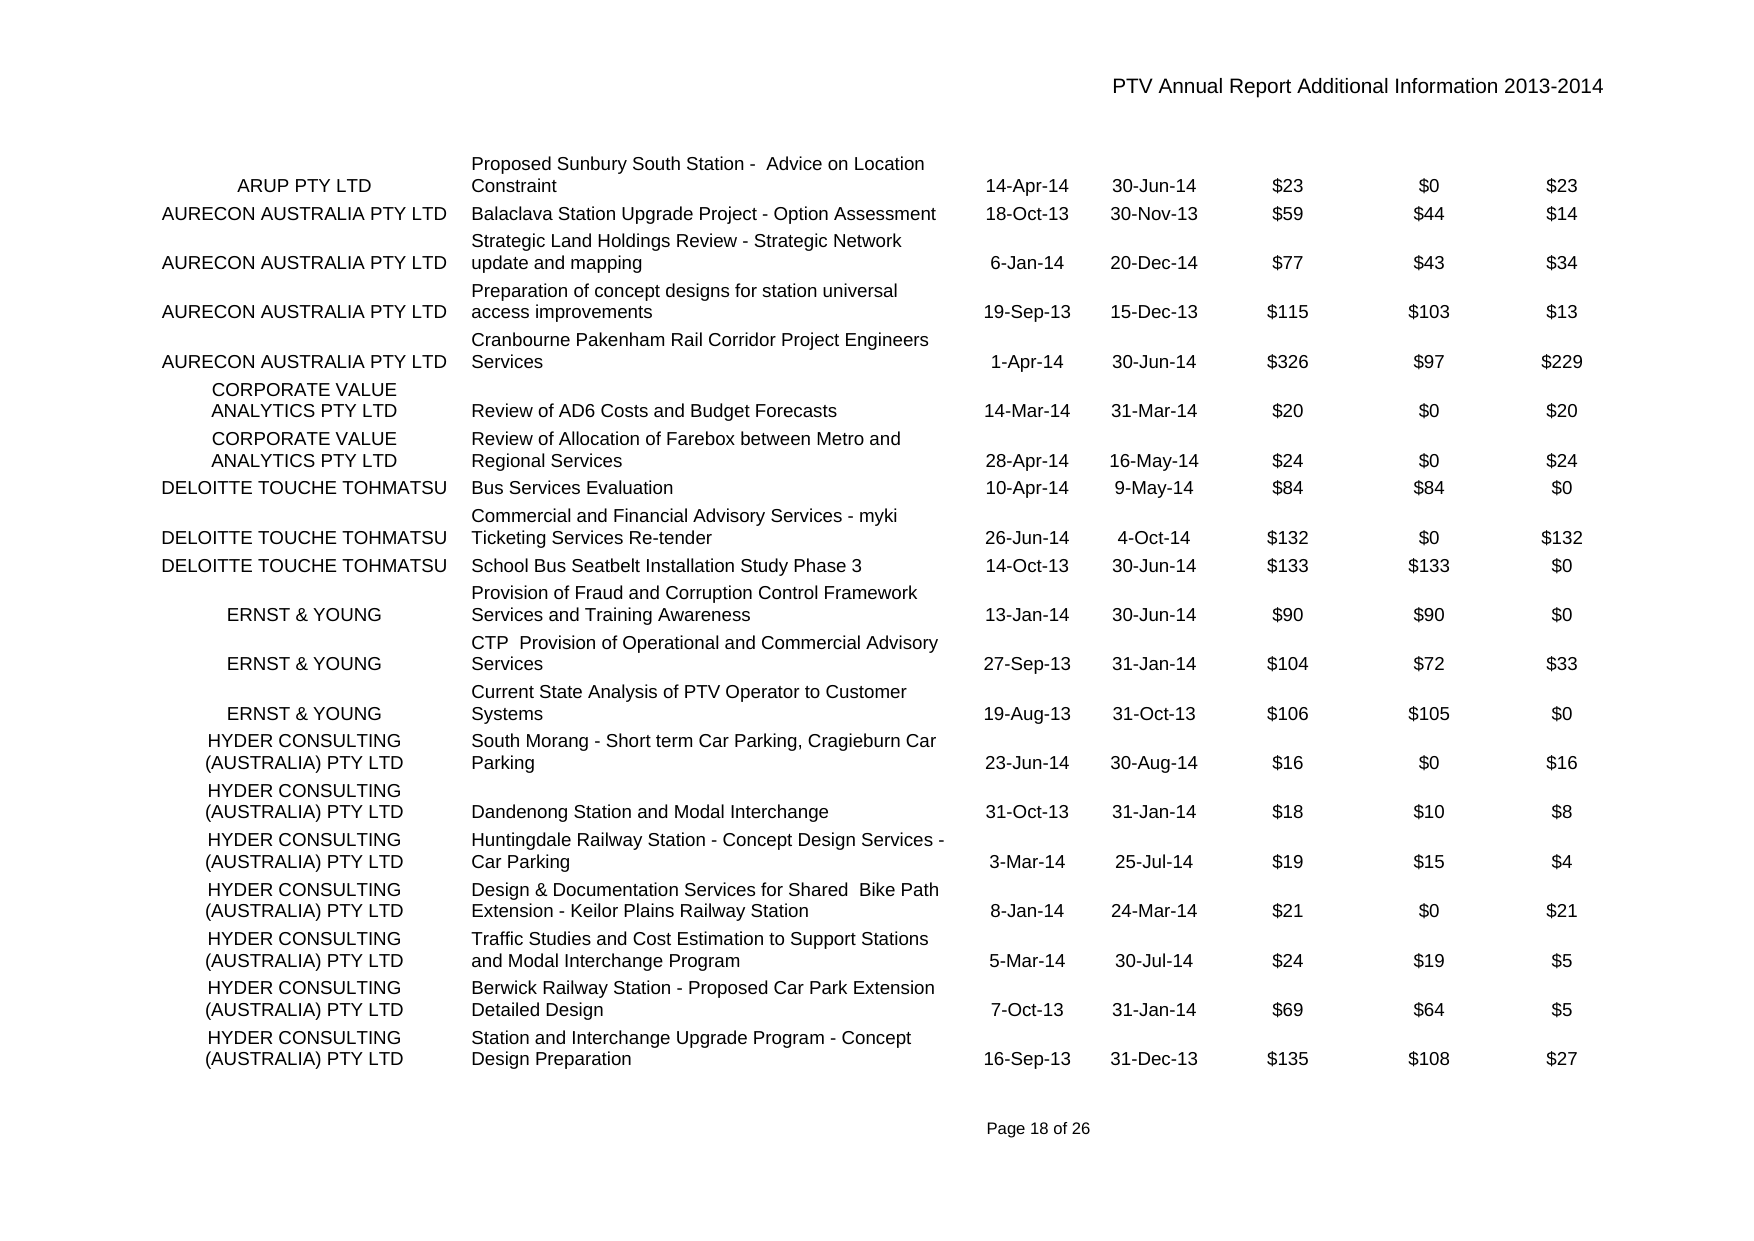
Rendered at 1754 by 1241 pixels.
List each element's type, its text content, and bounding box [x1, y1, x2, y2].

table_cell $16 [1213, 727, 1362, 777]
table_cell $84 [1213, 474, 1362, 502]
table_cell $104 [1213, 629, 1362, 678]
table_cell DELOITTE TOUCHE TOHMATSU [149, 502, 460, 551]
table_cell ERNST & YOUNG [149, 579, 460, 628]
table_cell 13-Jan-14 [959, 579, 1095, 628]
table_cell $23 [1495, 150, 1628, 199]
table_cell $84 [1363, 474, 1495, 502]
table_cell $0 [1363, 150, 1495, 199]
table_cell AURECON AUSTRALIA PTY LTD [149, 199, 460, 227]
table_cell 31-Jan-14 [1095, 974, 1213, 1023]
table_cell $0 [1495, 474, 1628, 502]
table_cell $19 [1213, 826, 1362, 875]
table_cell 8-Jan-14 [959, 875, 1095, 925]
table_cell $0 [1363, 375, 1495, 425]
table_cell Strategic Land Holdings Review - Strategic Network update and mapping [460, 227, 959, 277]
table_cell Balaclava Station Upgrade Project - Option Assessment [460, 199, 959, 227]
table_cell $21 [1213, 875, 1362, 925]
table_cell $105 [1363, 678, 1495, 727]
table_cell $133 [1363, 551, 1495, 579]
table_cell $106 [1213, 678, 1362, 727]
table_cell DELOITTE TOUCHE TOHMATSU [149, 474, 460, 502]
table_cell CORPORATE VALUE ANALYTICS PTY LTD [149, 425, 460, 474]
table_cell $43 [1363, 227, 1495, 277]
table_cell $326 [1213, 326, 1362, 375]
table_cell 27-Sep-13 [959, 629, 1095, 678]
table_cell Bus Services Evaluation [460, 474, 959, 502]
table_cell $115 [1213, 277, 1362, 326]
table_cell 7-Oct-13 [959, 974, 1095, 1023]
table_cell Berwick Railway Station - Proposed Car Park Extension Detailed Design [460, 974, 959, 1023]
table_cell $132 [1213, 502, 1362, 551]
table_cell 18-Oct-13 [959, 199, 1095, 227]
table_cell 30-Aug-14 [1095, 727, 1213, 777]
table_cell $24 [1495, 425, 1628, 474]
table_cell $0 [1363, 875, 1495, 925]
table_cell HYDER CONSULTING (AUSTRALIA) PTY LTD [149, 925, 460, 974]
table_cell CORPORATE VALUE ANALYTICS PTY LTD [149, 375, 460, 425]
table_cell 30-Jun-14 [1095, 150, 1213, 199]
table_cell 9-May-14 [1095, 474, 1213, 502]
table_cell ARUP PTY LTD [149, 150, 460, 199]
table_cell HYDER CONSULTING (AUSTRALIA) PTY LTD [149, 875, 460, 925]
table_cell DELOITTE TOUCHE TOHMATSU [149, 551, 460, 579]
table_cell 14-Apr-14 [959, 150, 1095, 199]
table_cell $44 [1363, 199, 1495, 227]
table_cell $90 [1363, 579, 1495, 628]
table_cell 16-May-14 [1095, 425, 1213, 474]
table_cell $18 [1213, 777, 1362, 826]
table_cell 3-Mar-14 [959, 826, 1095, 875]
table_cell $72 [1363, 629, 1495, 678]
table_cell 31-Jan-14 [1095, 777, 1213, 826]
table_cell 19-Sep-13 [959, 277, 1095, 326]
table_cell 6-Jan-14 [959, 227, 1095, 277]
table_cell $0 [1495, 551, 1628, 579]
table_cell $8 [1495, 777, 1628, 826]
table_cell 30-Jun-14 [1095, 579, 1213, 628]
table_cell 23-Jun-14 [959, 727, 1095, 777]
table_cell $24 [1213, 925, 1362, 974]
table_cell 26-Jun-14 [959, 502, 1095, 551]
table_cell 31-Mar-14 [1095, 375, 1213, 425]
table_cell $14 [1495, 199, 1628, 227]
table_cell HYDER CONSULTING (AUSTRALIA) PTY LTD [149, 727, 460, 777]
table_cell ERNST & YOUNG [149, 678, 460, 727]
table_cell $5 [1495, 974, 1628, 1023]
table_cell $69 [1213, 974, 1362, 1023]
table_cell AURECON AUSTRALIA PTY LTD [149, 326, 460, 375]
table_cell $4 [1495, 826, 1628, 875]
table_cell 20-Dec-14 [1095, 227, 1213, 277]
table_cell 31-Oct-13 [1095, 678, 1213, 727]
table_cell Proposed Sunbury South Station - Advice on Location Constraint [460, 150, 959, 199]
table_cell 4-Oct-14 [1095, 502, 1213, 551]
table_cell School Bus Seatbelt Installation Study Phase 3 [460, 551, 959, 579]
table_cell 19-Aug-13 [959, 678, 1095, 727]
table_cell $97 [1363, 326, 1495, 375]
table_cell 16-Sep-13 [959, 1024, 1095, 1073]
table_cell $103 [1363, 277, 1495, 326]
table_cell Provision of Fraud and Corruption Control Framework Services and Training Awareness [460, 579, 959, 628]
table_cell 28-Apr-14 [959, 425, 1095, 474]
table_cell HYDER CONSULTING (AUSTRALIA) PTY LTD [149, 1024, 460, 1073]
table_cell HYDER CONSULTING (AUSTRALIA) PTY LTD [149, 826, 460, 875]
table_cell $19 [1363, 925, 1495, 974]
table_cell CTP Provision of Operational and Commercial Advisory Services [460, 629, 959, 678]
table_cell $16 [1495, 727, 1628, 777]
table_cell HYDER CONSULTING (AUSTRALIA) PTY LTD [149, 777, 460, 826]
table_cell 30-Jun-14 [1095, 326, 1213, 375]
table_cell AURECON AUSTRALIA PTY LTD [149, 277, 460, 326]
table_cell 14-Oct-13 [959, 551, 1095, 579]
table_cell Preparation of concept designs for station universal access improvements [460, 277, 959, 326]
table_cell 31-Oct-13 [959, 777, 1095, 826]
table_cell $13 [1495, 277, 1628, 326]
table_cell $0 [1363, 425, 1495, 474]
table_cell 25-Jul-14 [1095, 826, 1213, 875]
table_cell $133 [1213, 551, 1362, 579]
table_cell $77 [1213, 227, 1362, 277]
table_cell $24 [1213, 425, 1362, 474]
table_cell Cranbourne Pakenham Rail Corridor Project Engineers Services [460, 326, 959, 375]
table_cell 15-Dec-13 [1095, 277, 1213, 326]
table_cell $34 [1495, 227, 1628, 277]
table_cell $5 [1495, 925, 1628, 974]
table_cell 30-Jul-14 [1095, 925, 1213, 974]
table_cell $90 [1213, 579, 1362, 628]
table_cell $21 [1495, 875, 1628, 925]
table_cell 1-Apr-14 [959, 326, 1095, 375]
table_cell $0 [1363, 727, 1495, 777]
table_cell $59 [1213, 199, 1362, 227]
table_cell 24-Mar-14 [1095, 875, 1213, 925]
table_cell 31-Jan-14 [1095, 629, 1213, 678]
table_cell 10-Apr-14 [959, 474, 1095, 502]
table_cell Current State Analysis of PTV Operator to Customer Systems [460, 678, 959, 727]
table_cell Review of AD6 Costs and Budget Forecasts [460, 375, 959, 425]
table_cell $132 [1495, 502, 1628, 551]
table_cell 5-Mar-14 [959, 925, 1095, 974]
table_cell 14-Mar-14 [959, 375, 1095, 425]
table_cell Station and Interchange Upgrade Program - Concept Design Preparation [460, 1024, 959, 1073]
table_cell Review of Allocation of Farebox between Metro and Regional Services [460, 425, 959, 474]
table_cell 30-Jun-14 [1095, 551, 1213, 579]
table_cell $10 [1363, 777, 1495, 826]
table_cell 30-Nov-13 [1095, 199, 1213, 227]
table_cell $27 [1495, 1024, 1628, 1073]
table_cell HYDER CONSULTING (AUSTRALIA) PTY LTD [149, 974, 460, 1023]
table_cell $64 [1363, 974, 1495, 1023]
table_cell Dandenong Station and Modal Interchange [460, 777, 959, 826]
table_cell $0 [1495, 579, 1628, 628]
table_cell ERNST & YOUNG [149, 629, 460, 678]
table_cell Design & Documentation Services for Shared Bike Path Extension - Keilor Plains Railway Station [460, 875, 959, 925]
table_cell $135 [1213, 1024, 1362, 1073]
table_cell $15 [1363, 826, 1495, 875]
table_cell AURECON AUSTRALIA PTY LTD [149, 227, 460, 277]
table_cell $23 [1213, 150, 1362, 199]
table_cell Commercial and Financial Advisory Services - myki Ticketing Services Re-tender [460, 502, 959, 551]
table_cell Traffic Studies and Cost Estimation to Support Stations and Modal Interchange Program [460, 925, 959, 974]
table_cell $229 [1495, 326, 1628, 375]
table_cell $20 [1495, 375, 1628, 425]
table_cell 31-Dec-13 [1095, 1024, 1213, 1073]
table_cell $20 [1213, 375, 1362, 425]
table_cell Huntingdale Railway Station - Concept Design Services - Car Parking [460, 826, 959, 875]
table_cell $33 [1495, 629, 1628, 678]
table_cell South Morang - Short term Car Parking, Cragieburn Car Parking [460, 727, 959, 777]
table_cell $0 [1495, 678, 1628, 727]
table_cell $108 [1363, 1024, 1495, 1073]
table_cell $0 [1363, 502, 1495, 551]
